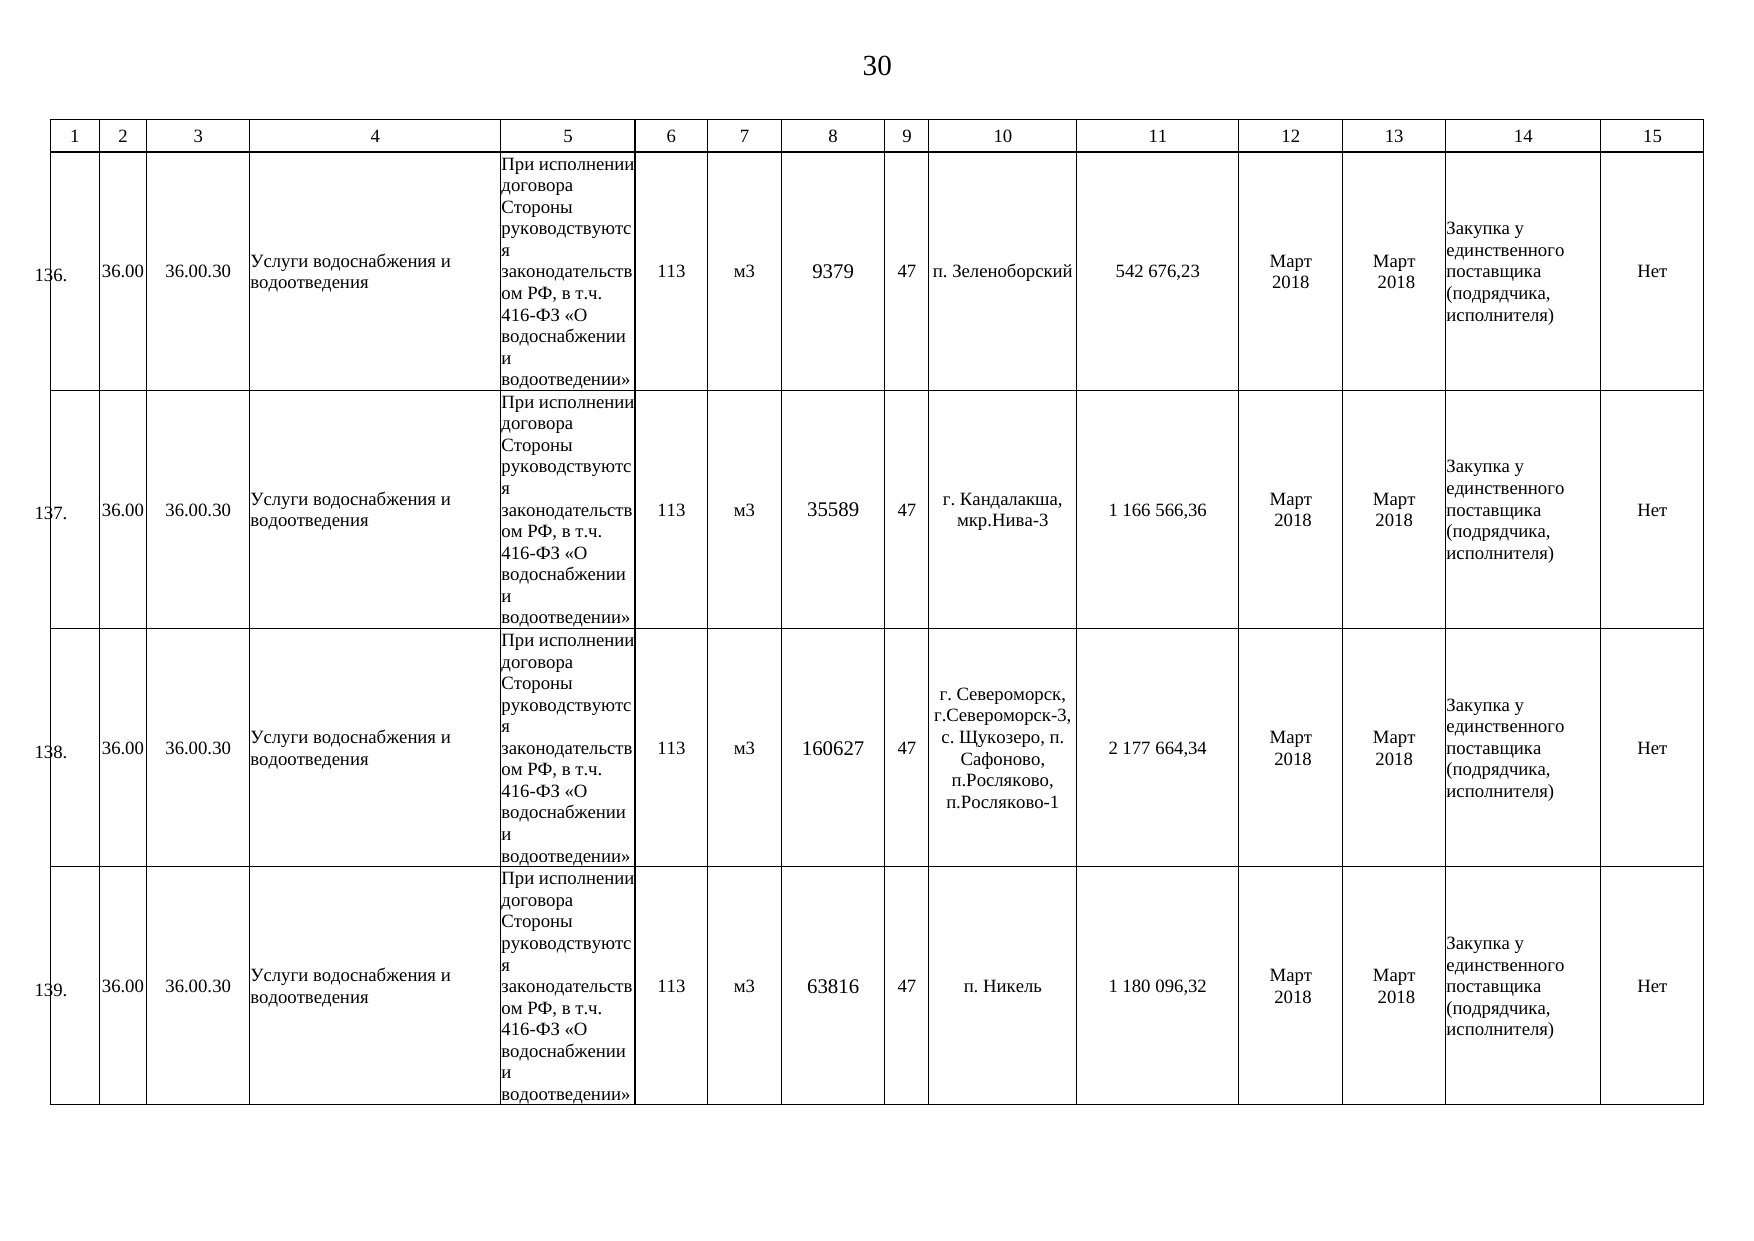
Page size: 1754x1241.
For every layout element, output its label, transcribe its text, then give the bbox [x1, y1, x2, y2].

table_header 4 [250, 120, 500, 151]
table_cell 47 [885, 867, 928, 1104]
table_cell Март 2018 [1239, 153, 1342, 390]
table_header 3 [147, 120, 249, 151]
table_cell Март 2018 [1343, 629, 1445, 866]
table_cell м3 [708, 391, 781, 628]
table_cell 542 676,23 [1077, 153, 1238, 390]
table_cell 36.00 [100, 391, 146, 628]
table_cell г. Североморск, г.Североморск-3, с. Щукозеро, п. Сафоново, п.Росляково, п.Росляково-1 [929, 629, 1076, 866]
table_cell Закупка у единственного поставщика (подрядчика, исполнителя) [1446, 391, 1600, 628]
table_cell Нет [1601, 153, 1703, 390]
table_cell 36.00 [100, 153, 146, 390]
table_cell 113 [636, 391, 707, 628]
table_cell Услуги водоснабжения и водоотведения [250, 153, 500, 390]
table_cell 113 [636, 629, 707, 866]
table_header 13 [1343, 120, 1445, 151]
table_header 15 [1601, 120, 1703, 151]
table_cell Услуги водоснабжения и водоотведения [250, 867, 500, 1104]
table_header 12 [1239, 120, 1342, 151]
table_cell Март 2018 [1343, 391, 1445, 628]
table_cell [51, 391, 99, 628]
table_cell 2 177 664,34 [1077, 629, 1238, 866]
table_cell 9379 [782, 153, 884, 390]
table_cell 113 [636, 153, 707, 390]
table_cell 36.00.30 [147, 629, 249, 866]
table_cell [1446, 867, 1600, 1104]
table_header 6 [636, 120, 707, 151]
table_header 9 [885, 120, 928, 151]
table_cell 47 [885, 629, 928, 866]
table_header 8 [782, 120, 884, 151]
table_cell 36.00.30 [147, 153, 249, 390]
table_cell 36.00.30 [147, 867, 249, 1104]
table_cell При исполнении договора Стороны руководствуются законодательством РФ, в т.ч. 416-ФЗ «О водоснабжении и водоотведении» [501, 629, 634, 866]
table_cell Март 2018 [1239, 629, 1342, 866]
table_cell п. Никель [929, 867, 1076, 1104]
table_cell м3 [708, 629, 781, 866]
table_cell [51, 867, 99, 1104]
table_cell 47 [885, 153, 928, 390]
table_cell 35589 [782, 391, 884, 628]
table_cell 113 [636, 867, 707, 1104]
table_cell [501, 153, 634, 390]
table_cell Закупка у единственного поставщика (подрядчика, исполнителя) [1446, 629, 1600, 866]
table_cell 47 [885, 391, 928, 628]
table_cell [1446, 153, 1600, 390]
table_cell При исполнении договора Стороны руководствуются законодательством РФ, в т.ч. 416-ФЗ «О водоснабжении и водоотведении» [501, 391, 634, 628]
table_cell 1 180 096,32 [1077, 867, 1238, 1104]
table_cell 63816 [782, 867, 884, 1104]
table_cell Март 2018 [1343, 153, 1445, 390]
table_cell Март 2018 [1343, 867, 1445, 1104]
table_cell [51, 153, 99, 390]
table_cell 36.00.30 [147, 391, 249, 628]
table_header 2 [100, 120, 146, 151]
table_cell Март 2018 [1239, 867, 1342, 1104]
table_cell Услуги водоснабжения и водоотведения [250, 391, 500, 628]
table_cell 36.00 [100, 867, 146, 1104]
table_cell м3 [708, 153, 781, 390]
table_cell Нет [1601, 391, 1703, 628]
table_header 5 [501, 120, 634, 151]
table_cell м3 [708, 867, 781, 1104]
table_cell Март 2018 [1239, 391, 1342, 628]
table_header 7 [708, 120, 781, 151]
table_cell 1 166 566,36 [1077, 391, 1238, 628]
table_cell При исполнении договора Стороны руководствуются законодательством РФ, в т.ч. 416-ФЗ «О водоснабжении и водоотведении» [501, 867, 634, 1104]
table_header 1 [51, 120, 99, 151]
table_cell п. Зеленоборский [929, 153, 1076, 390]
table_header 10 [929, 120, 1076, 151]
table_cell г. Кандалакша, мкр.Нива-3 [929, 391, 1076, 628]
table_cell 160627 [782, 629, 884, 866]
table_cell Нет [1601, 867, 1703, 1104]
table_cell Услуги водоснабжения и водоотведения [250, 629, 500, 866]
table_cell Нет [1601, 629, 1703, 866]
table_header 11 [1077, 120, 1238, 151]
table_header 14 [1446, 120, 1600, 151]
table_cell 36.00 [100, 629, 146, 866]
table_cell [51, 629, 99, 866]
